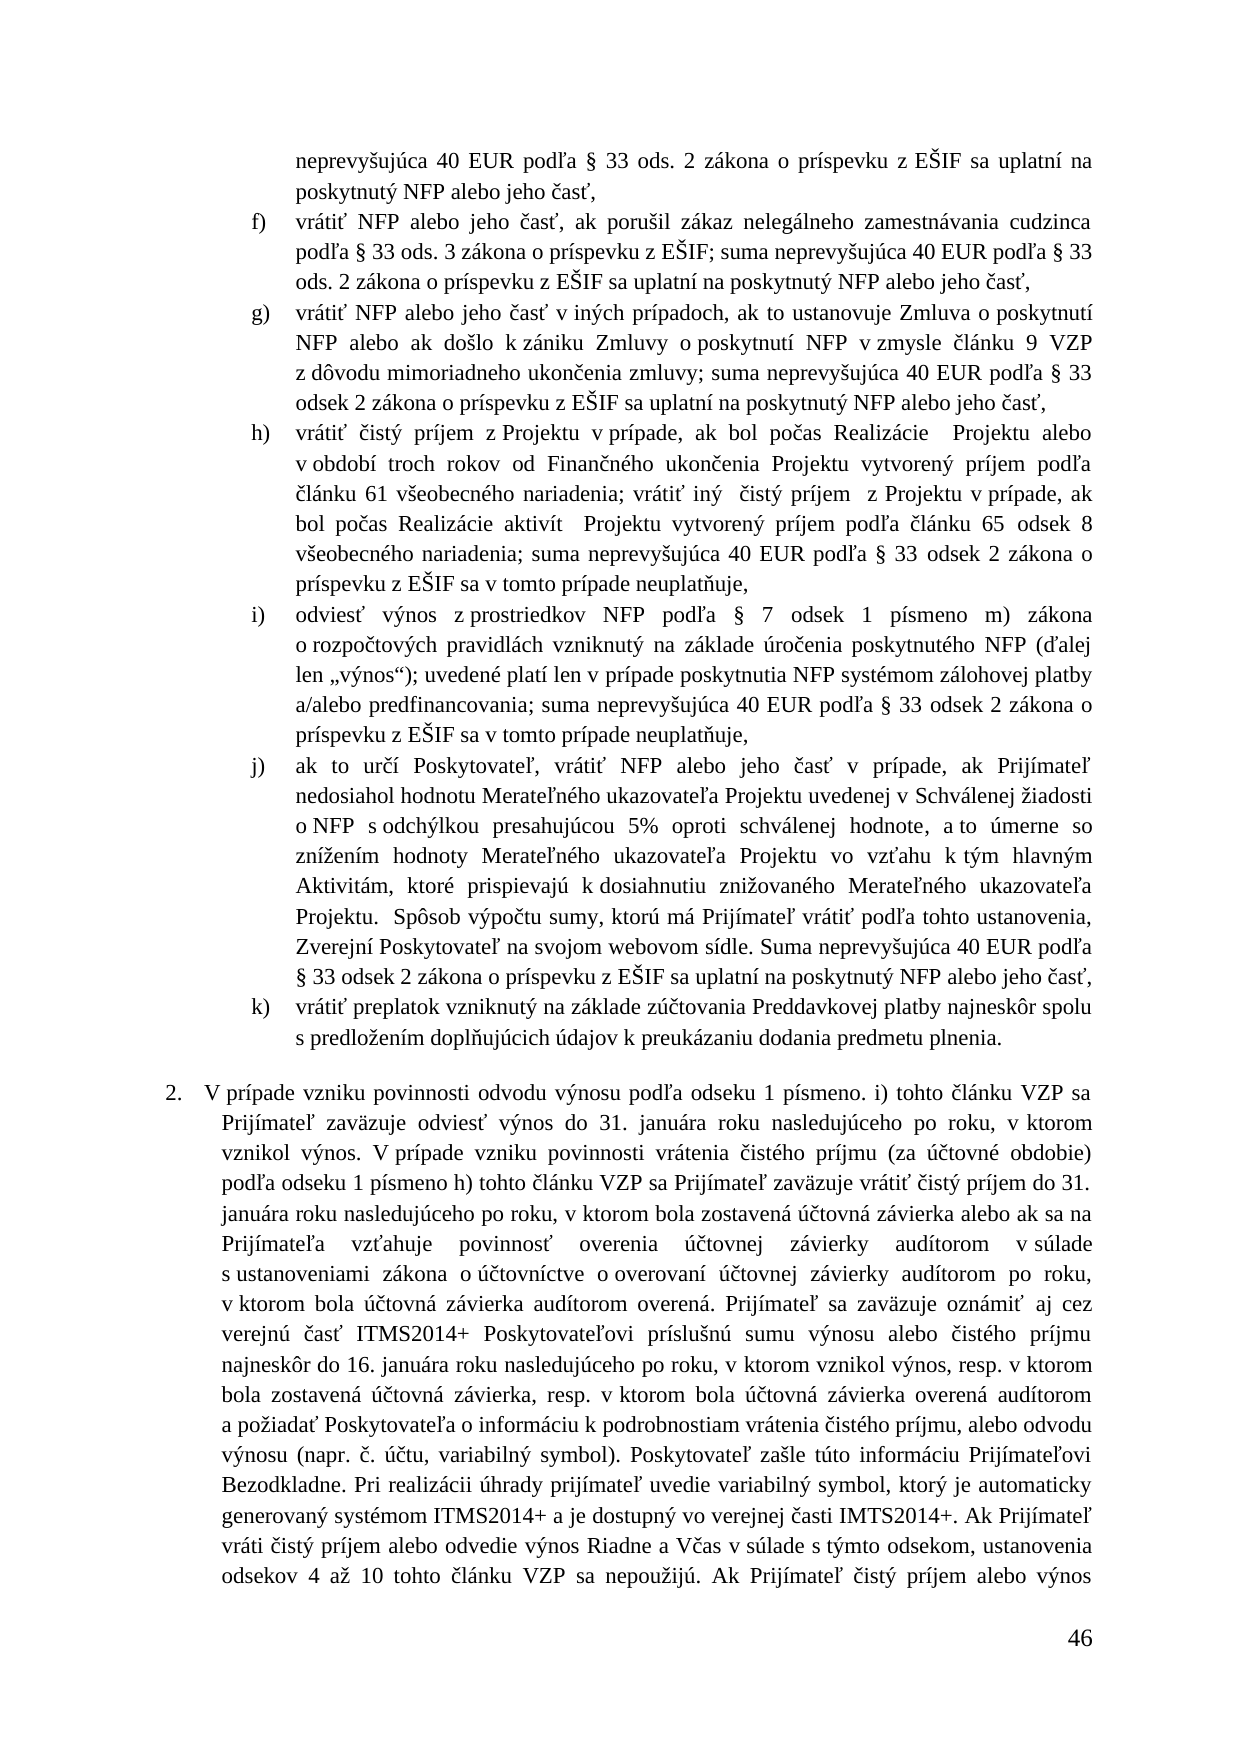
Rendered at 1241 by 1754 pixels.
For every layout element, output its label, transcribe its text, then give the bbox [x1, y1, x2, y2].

list ak to určí Poskytovateľ, vrátiť NFP alebo jeho časť v prípade, ak Prijímateľ nedosiahol hodnotu Merateľného ukazovateľa Projektu uvedenej v Schválenej žiadosti o NFP s odchýlkou presahujúcou 5% oproti schválenej hodnote, a to úmerne so znížením hodnoty Merateľného ukazovateľa Projektu vo vzťahu k tým hlavným Aktivitám, ktoré prispievajú k dosiahnutiu znižovaného Merateľného ukazovateľa Projektu. Spôsob výpočtu sumy, ktorú má Prijímateľ vrátiť podľa tohto ustanovenia, Zverejní Poskytovateľ na svojom webovom sídle. Suma neprevyšujúca 40 EUR podľa § 33 odsek 2 zákona o príspevku z EŠIF sa uplatní na poskytnutý NFP alebo jeho časť, [251, 752, 1093, 989]
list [251, 148, 1093, 204]
list vrátiť preplatok vzniknutý na základe zúčtovania Preddavkovej platby najneskôr spolu s predložením doplňujúcich údajov k preukázaniu dodania predmetu plnenia. [251, 993, 1093, 1050]
list vrátiť NFP alebo jeho časť v iných prípadoch, ak to ustanovuje Zmluva o poskytnutí NFP alebo ak došlo k zániku Zmluvy o poskytnutí NFP v zmysle článku 9 VZP z dôvodu mimoriadneho ukončenia zmluvy; suma neprevyšujúca 40 EUR podľa § 33 odsek 2 zákona o príspevku z EŠIF sa uplatní na poskytnutý NFP alebo jeho časť, [251, 299, 1093, 416]
list vrátiť čistý príjem z Projektu v prípade, ak bol počas Realizácie Projektu alebo v období troch rokov od Finančného ukončenia Projektu vytvorený príjem podľa článku 61 všeobecného nariadenia; vrátiť iný čistý príjem z Projektu v prípade, ak bol počas Realizácie aktivít Projektu vytvorený príjem podľa článku 65 odsek 8 všeobecného nariadenia; suma neprevyšujúca 40 EUR podľa § 33 odsek 2 zákona o príspevku z EŠIF sa v tomto prípade neuplatňuje, [251, 419, 1093, 597]
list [165, 1079, 1093, 1588]
list odviesť výnos z prostriedkov NFP podľa § 7 odsek 1 písmeno m) zákona o rozpočtových pravidlách vzniknutý na základe úročenia poskytnutého NFP (ďalej len „výnos“); uvedené platí len v prípade poskytnutia NFP systémom zálohovej platby a/alebo predfinancovania; suma neprevyšujúca 40 EUR podľa § 33 odsek 2 zákona o príspevku z EŠIF sa v tomto prípade neuplatňuje, [251, 601, 1093, 748]
list vrátiť NFP alebo jeho časť, ak porušil zákaz nelegálneho zamestnávania cudzinca podľa § 33 ods. 3 zákona o príspevku z EŠIF; suma neprevyšujúca 40 EUR podľa § 33 ods. 2 zákona o príspevku z EŠIF sa uplatní na poskytnutý NFP alebo jeho časť, [251, 208, 1093, 295]
